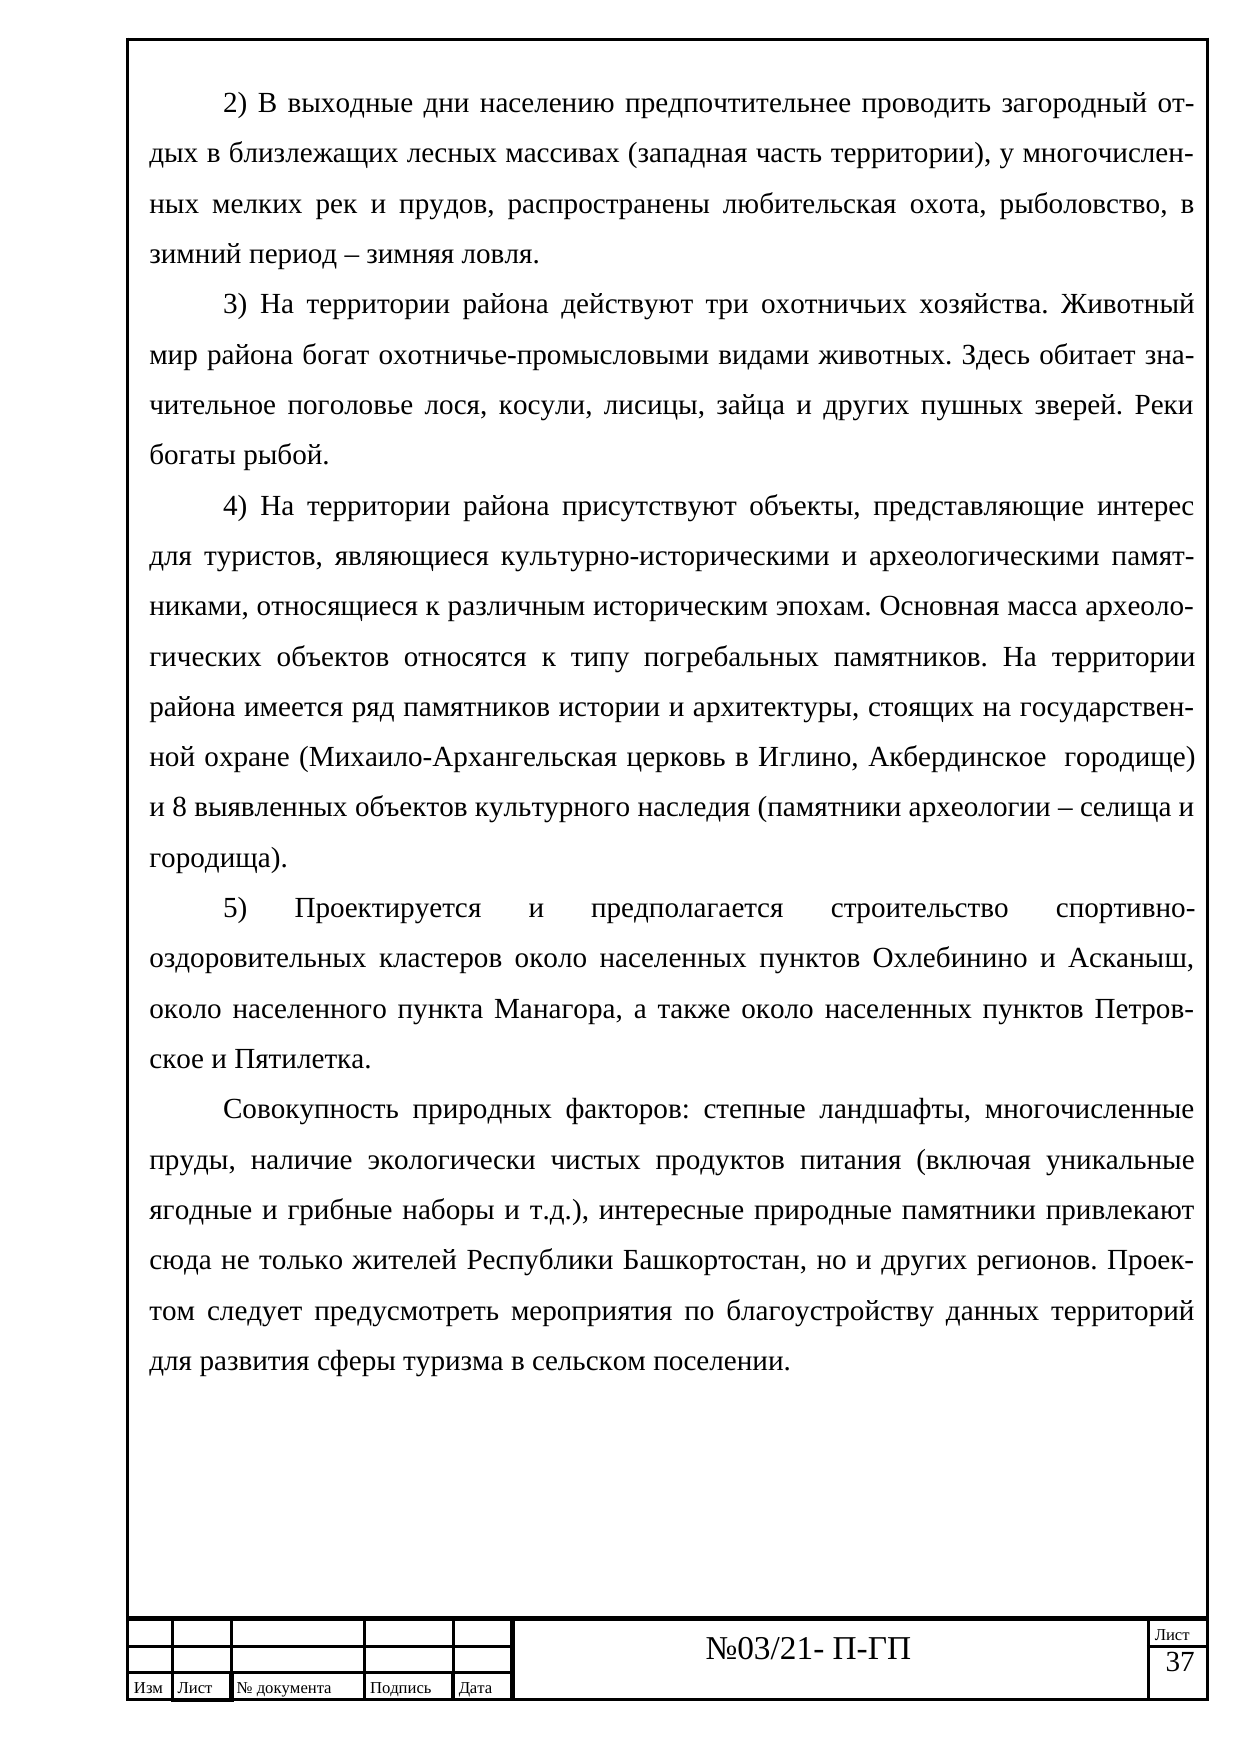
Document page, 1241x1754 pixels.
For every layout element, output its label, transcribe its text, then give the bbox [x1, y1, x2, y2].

table_cell № документа [234, 1674, 363, 1697]
table_cell №03/21- П-ГП [515, 1621, 1147, 1697]
table_cell Дата [455, 1674, 510, 1697]
table_cell [174, 1648, 230, 1671]
table_cell Изм [129, 1674, 171, 1697]
table_cell Лист [1150, 1621, 1206, 1644]
table_cell [455, 1648, 510, 1671]
table_cell [174, 1621, 230, 1644]
table_cell 37 [1150, 1648, 1206, 1697]
table_cell [129, 1648, 171, 1671]
table_header В выходные дни населению предпочтительнее проводить загородный от- дых в близлежащих лесных массивах (западная часть территории), у многочислен- ных мелких рек и прудов, распространены любительская охота, рыболовство, в зимний период – зимняя ловля. На территории района действуют три охотничьих хозяйства. Животный мир района богат охотничье-промысловыми видами животных. Здесь обитает зна- чительное поголовье лося, косули, лисицы, зайца и других пушных зверей. Реки богаты рыбой. На территории района присутствуют объекты, представляющие интерес для туристов, являющиеся культурно-историческими и археологическими памят- никами, относящиеся к различным историческим эпохам. Основная масса археоло- гических объектов относятся к типу погребальных памятников. На территории района имеется ряд памятников истории и архитектуры, стоящих на государствен- ной охране (Михаило-Архангельская церковь в Иглино, Акбердинское городище) и 8 выявленных объектов культурного наследия (памятники археологии – селища и городища). Проектируется и предполагается строительство спортивно- оздоровительных кластеров около населенных пунктов Охлебинино и Асканыш, около населенного пункта Манагора, а также около населенных пунктов Петров- ское и Пятилетка. Совокупность природных факторов: степные ландшафты, многочисленные пруды, наличие экологически чистых продуктов питания (включая уникальные ягодные и грибные наборы и т.д.), интересные природные памятники привлекают сюда не только жителей Республики Башкортостан, но и других регионов. Проек- том следует предусмотреть мероприятия по благоустройству данных территорий для развития сферы туризма в сельском поселении. [129, 41, 1206, 1616]
table_cell [233, 1621, 363, 1644]
table_cell Подпись [366, 1674, 451, 1697]
table_cell [233, 1648, 363, 1671]
table_cell Лист [174, 1674, 229, 1697]
table_cell [129, 1621, 171, 1644]
table_cell [366, 1648, 452, 1671]
table_cell [366, 1621, 452, 1644]
table_cell [455, 1621, 510, 1644]
